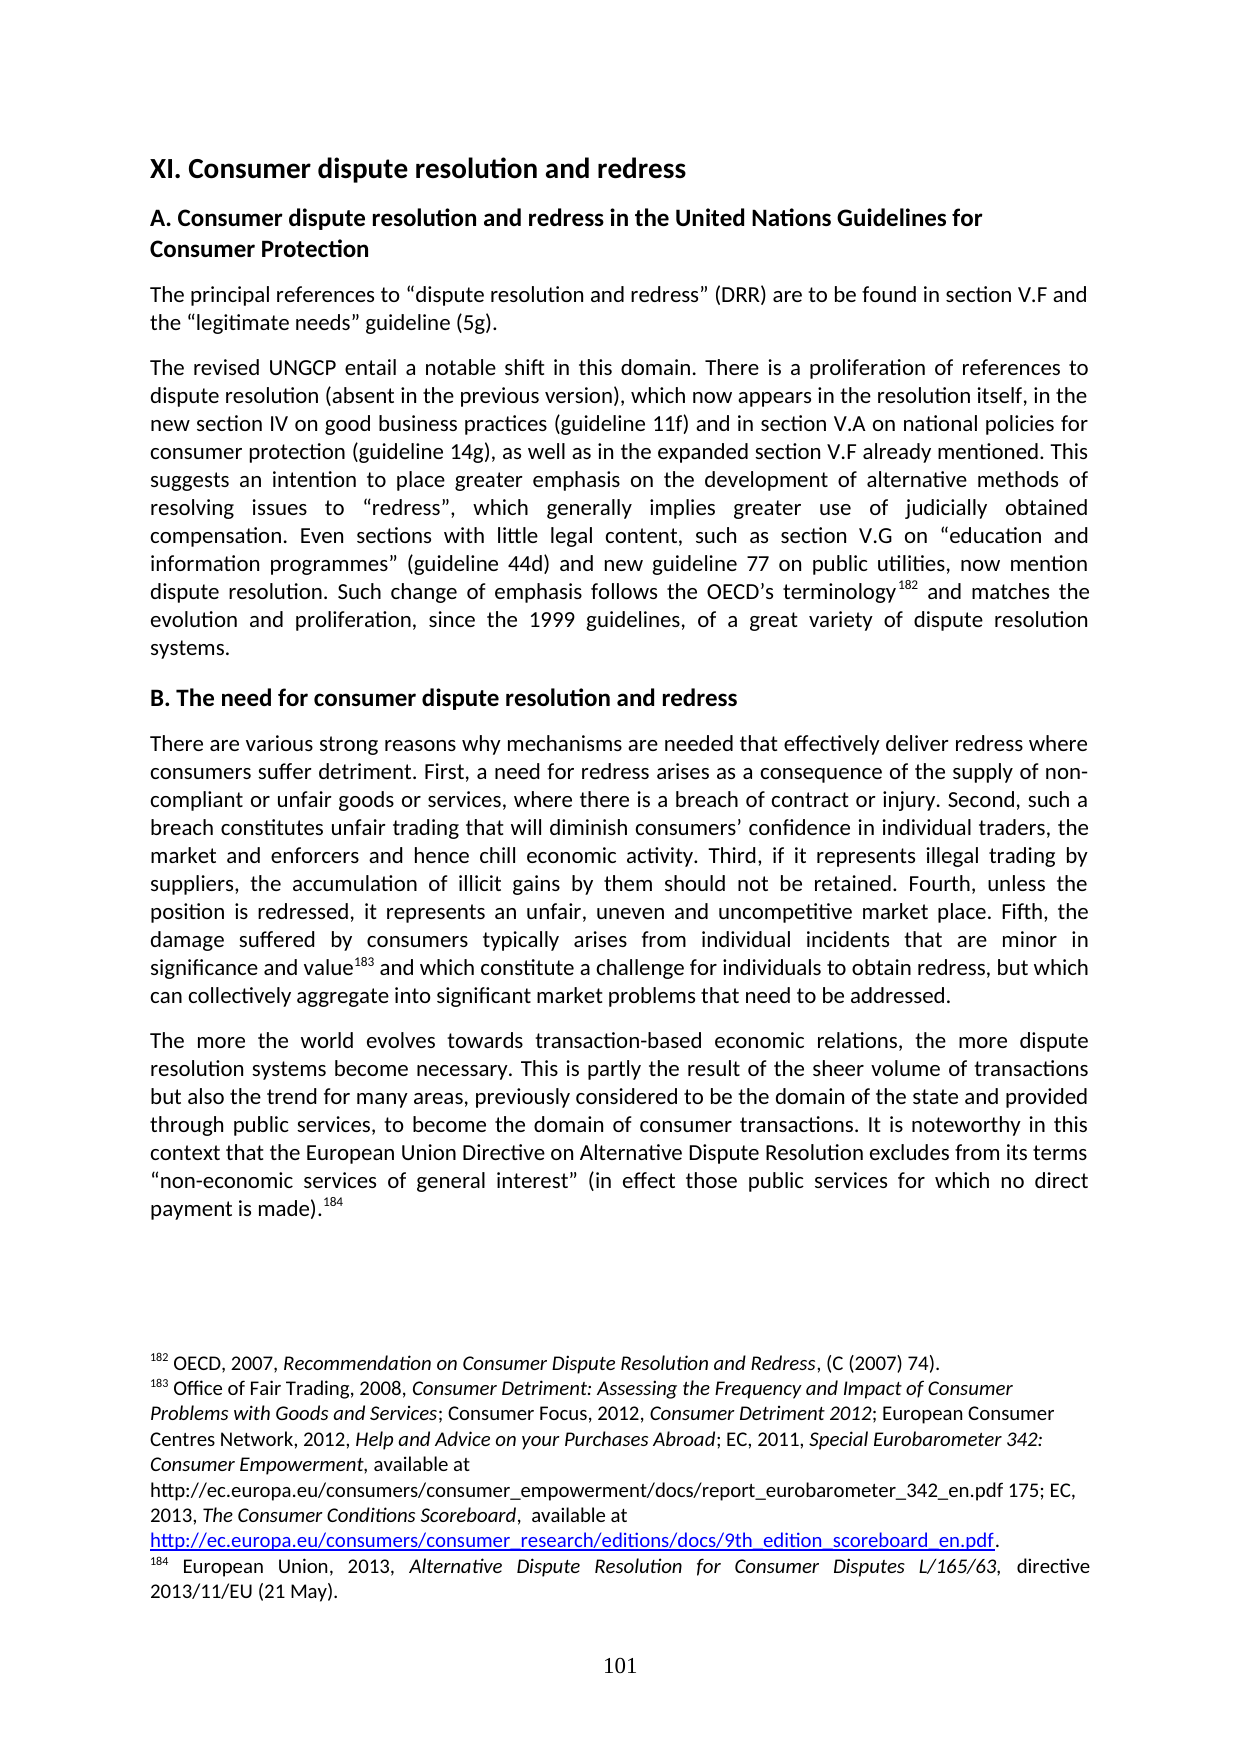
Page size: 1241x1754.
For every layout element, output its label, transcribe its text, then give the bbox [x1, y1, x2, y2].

text The principal references to “dispute resolution and redress” (DRR) are to be found in section V.F and the “legitimate needs” guideline (5g). [150, 280, 1090, 336]
subtitle B. The need for consumer dispute resolution and redress [150, 682, 1090, 712]
subtitle A. Consumer dispute resolution and redress in the United Nations Guidelines for Consumer Protection [150, 202, 1090, 263]
text The revised UNGCP entail a notable shift in this domain. There is a proliferation of references to dispute resolution (absent in the previous version), which now appears in the resolution itself, in the new section IV on good business practices (guideline 11f) and in section V.A on national policies for consumer protection (guideline 14g), as well as in the expanded section V.F already mentioned. This suggests an intention to place greater emphasis on the development of alternative methods of resolving issues to “redress”, which generally implies greater use of judicially obtained compensation. Even sections with little legal content, such as section V.G on “education and information programmes” (guideline 44d) and new guideline 77 on public utilities, now mention dispute resolution. Such change of emphasis follows the OECD’s terminology and matches the evolution and proliferation, since the 1999 guidelines, of a great variety of dispute resolution systems. [150, 353, 1090, 661]
text There are various strong reasons why mechanisms are needed that effectively deliver redress where consumers suffer detriment. First, a need for redress arises as a consequence of the supply of non-compliant or unfair goods or services, where there is a breach of contract or injury. Second, such a breach constitutes unfair trading that will diminish consumers’ confidence in individual traders, the market and enforcers and hence chill economic activity. Third, if it represents illegal trading by suppliers, the accumulation of illicit gains by them should not be retained. Fourth, unless the position is redressed, it represents an unfair, uneven and uncompetitive market place. Fifth, the damage suffered by consumers typically arises from individual incidents that are minor in significance and value and which constitute a challenge for individuals to obtain redress, but which can collectively aggregate into significant market problems that need to be addressed. [150, 729, 1090, 1009]
text XI. Consumer dispute resolution and redress [150, 150, 1090, 186]
text The more the world evolves towards transaction-based economic relations, the more dispute resolution systems become necessary. This is partly the result of the sheer volume of transactions but also the trend for many areas, previously considered to be the domain of the state and provided through public services, to become the domain of consumer transactions. It is noteworthy in this context that the European Union Directive on Alternative Dispute Resolution excludes from its terms “non-economic services of general interest” (in effect those public services for which no direct payment is made). [150, 1026, 1090, 1222]
